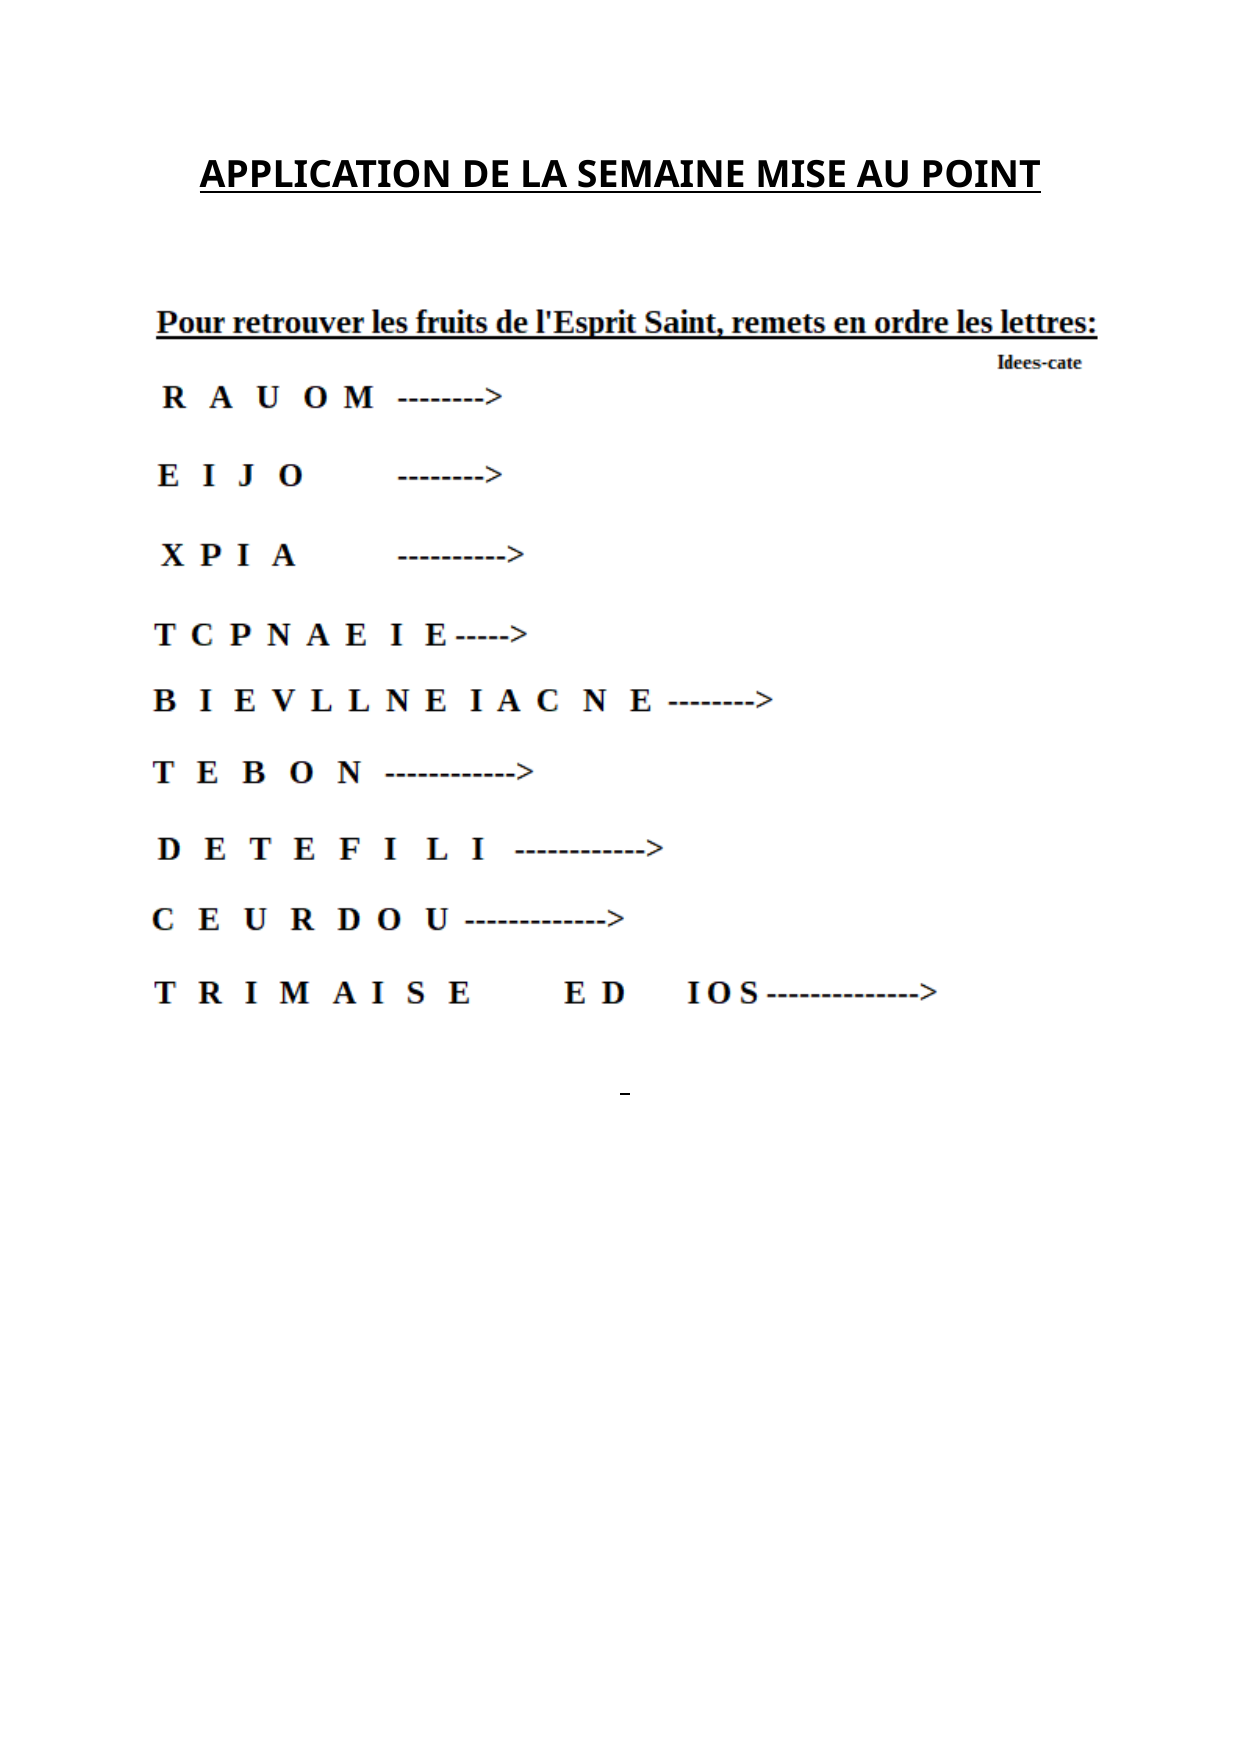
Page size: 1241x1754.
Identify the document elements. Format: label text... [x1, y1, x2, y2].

text APPLICATION DE LA SEMAINE MISE AU POINT [148, 148, 1093, 199]
picture [147, 291, 1126, 1046]
